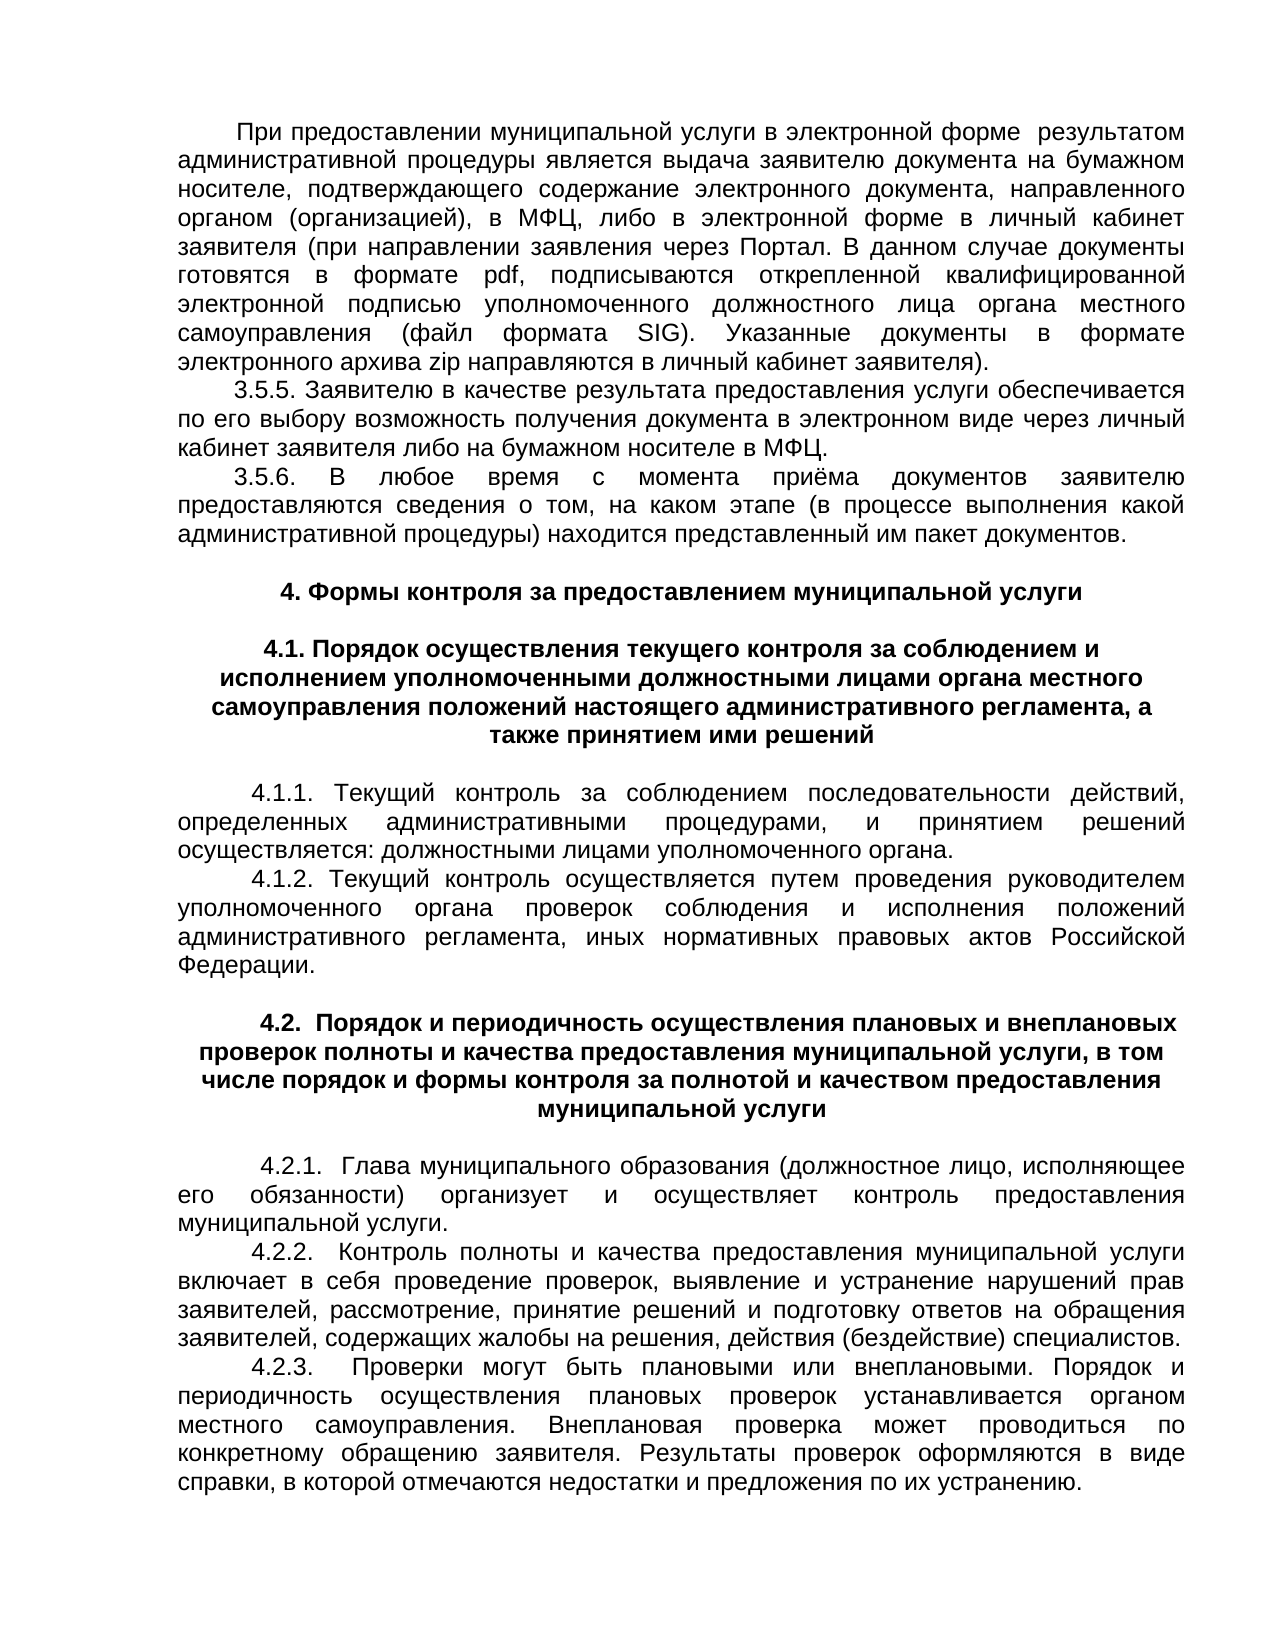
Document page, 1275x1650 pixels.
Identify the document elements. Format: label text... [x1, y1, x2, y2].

text 4.2. Порядок и периодичность осуществления плановых и внеплановых проверок полноты и качества предоставления муниципальной услуги, в том числе порядок и формы контроля за полнотой и качеством предоставления муниципальной услуги [177, 1008, 1186, 1123]
list При предоставлении муниципальной услуги в электронной форме результатом административной процедуры является выдача заявителю документа на бумажном носителе, подтверждающего содержание электронного документа, направленного органом (организацией), в МФЦ, либо в электронной форме в личный кабинет заявителя (при направлении заявления через Портал. В данном случае документы готовятся в формате pdf, подписываются открепленной квалифицированной электронной подписью уполномоченного должностного лица органа местного самоуправления (файл формата SIG). Указанные документы в формате электронного архива zip направляются в личный кабинет заявителя). [177, 117, 1186, 375]
text 4.2.2. Контроль полноты и качества предоставления муниципальной услуги включает в себя проведение проверок, выявление и устранение нарушений прав заявителей, рассмотрение, принятие решений и подготовку ответов на обращения заявителей, содержащих жалобы на решения, действия (бездействие) специалистов. [177, 1237, 1186, 1352]
text 4.1.1. Текущий контроль за соблюдением последовательности действий, определенных административными процедурами, и принятием решений осуществляется: должностными лицами уполномоченного органа. [177, 778, 1186, 864]
text 4.1.2. Текущий контроль осуществляется путем проведения руководителем уполномоченного органа проверок соблюдения и исполнения положений административного регламента, иных нормативных правовых актов Российской Федерации. [177, 864, 1186, 979]
text 3.5.6. В любое время с момента приёма документов заявителю предоставляются сведения о том, на каком этапе (в процессе выполнения какой административной процедуры) находится представленный им пакет документов. [177, 462, 1186, 548]
text 4. Формы контроля за предоставлением муниципальной услуги [177, 577, 1186, 605]
text 4.1. Порядок осуществления текущего контроля за соблюдением и исполнением уполномоченными должностными лицами органа местного самоуправления положений настоящего административного регламента, а также принятием ими решений [177, 634, 1186, 749]
text 4.2.1. Глава муниципального образования (должностное лицо, исполняющее его обязанности) организует и осуществляет контроль предоставления муниципальной услуги. [177, 1151, 1186, 1237]
text 3.5.5. Заявителю в качестве результата предоставления услуги обеспечивается по его выбору возможность получения документа в электронном виде через личный кабинет заявителя либо на бумажном носителе в МФЦ. [177, 375, 1186, 462]
text 4.2.3. Проверки могут быть плановыми или внеплановыми. Порядок и периодичность осуществления плановых проверок устанавливается органом местного самоуправления. Внеплановая проверка может проводиться по конкретному обращению заявителя. Результаты проверок оформляются в виде справки, в которой отмечаются недостатки и предложения по их устранению. [177, 1352, 1186, 1496]
